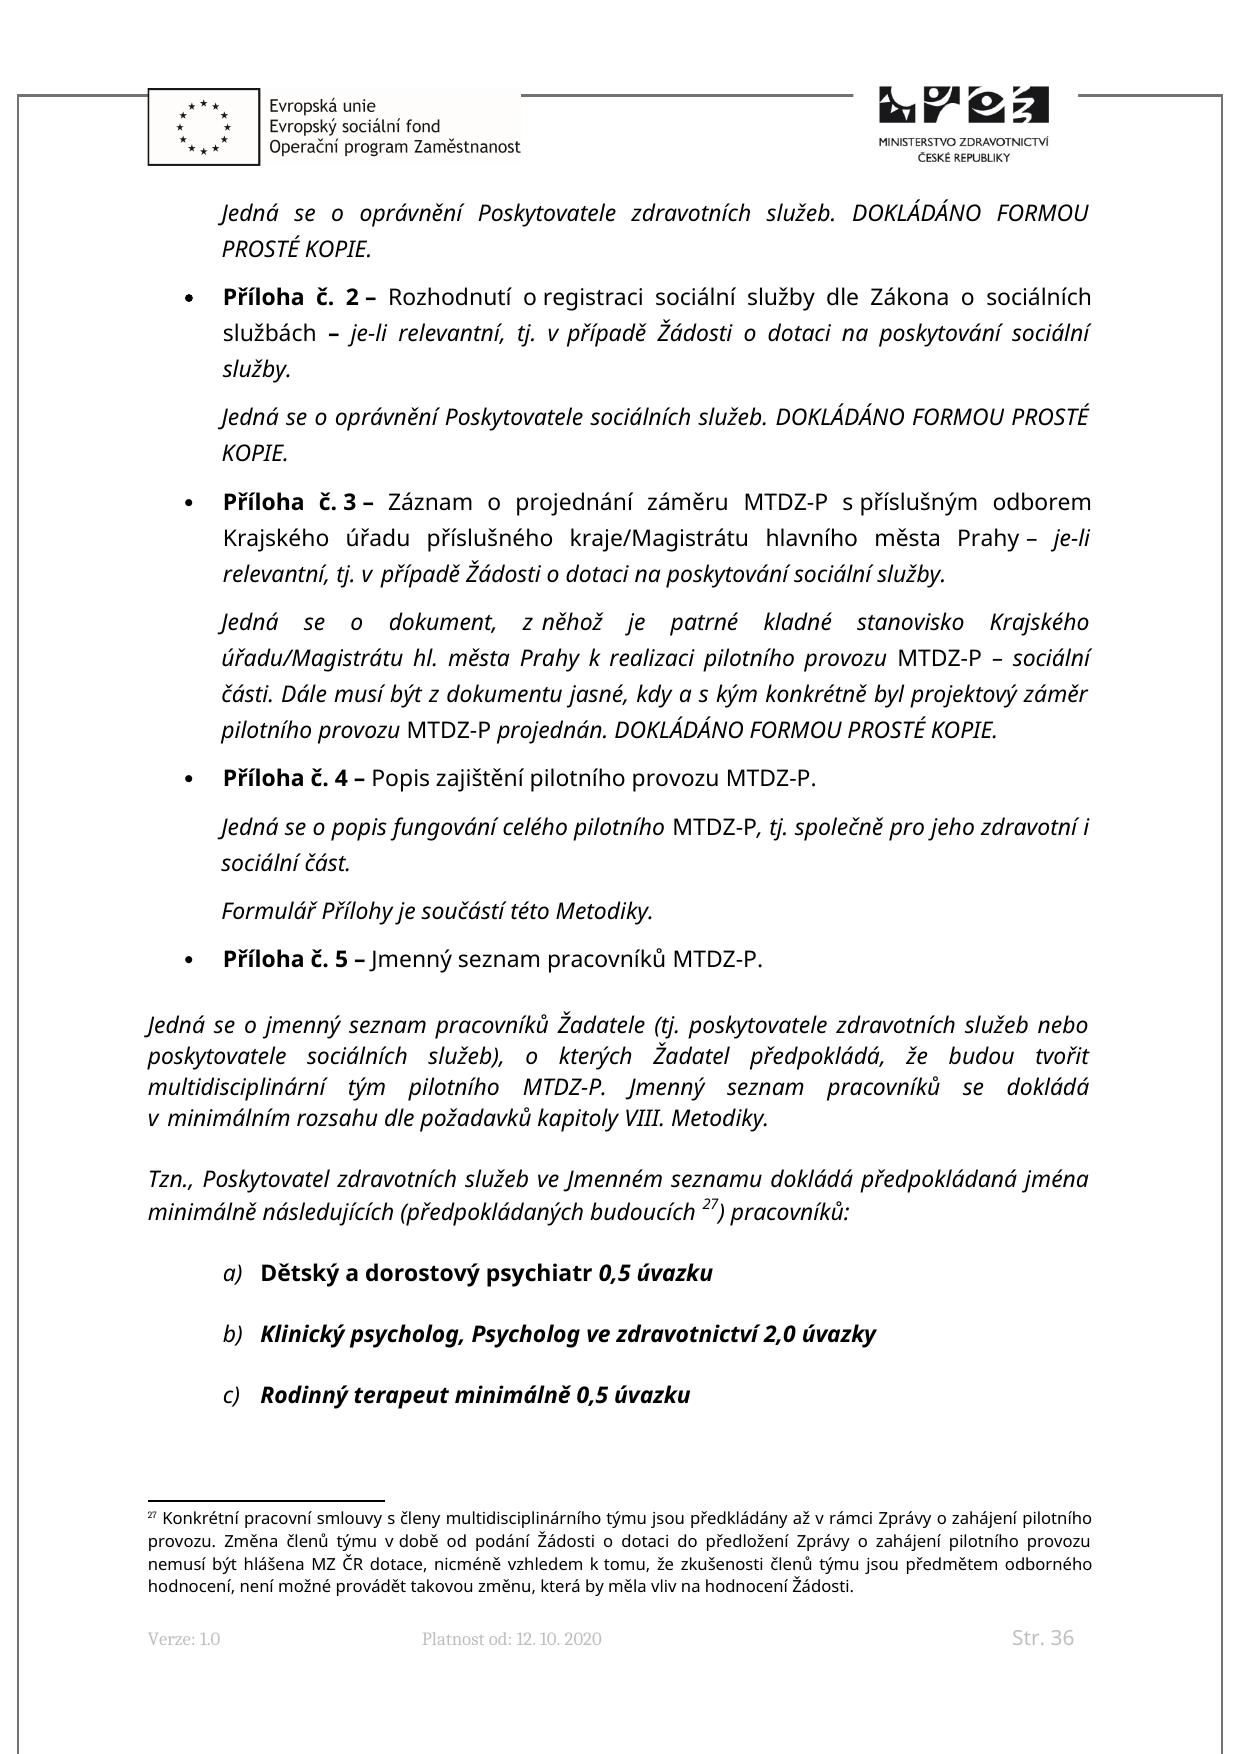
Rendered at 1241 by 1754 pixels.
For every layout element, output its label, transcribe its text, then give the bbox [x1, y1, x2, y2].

list Příloha č. 3 – Záznam o projednání záměru MTDZ-P s příslušným odborem Krajského úřadu příslušného kraje/Magistrátu hlavního města Prahy – je-li relevantní, tj. v případě Žádosti o dotaci na poskytování sociální služby. [185, 486, 1092, 589]
text Jedná se o popis fungování celého pilotního MTDZ-P, tj. společně pro jeho zdravotní i sociální část. [221, 811, 1092, 878]
text Jedná se o oprávnění Poskytovatele zdravotních služeb. DOKLÁDÁNO FORMOU PROSTÉ KOPIE. [221, 197, 1092, 264]
list Příloha č. 2 – Rozhodnutí o registraci sociální služby dle Zákona o sociálních službách – je-li relevantní, tj. v případě Žádosti o dotaci na poskytování sociální služby. [185, 281, 1092, 384]
list Klinický psycholog, Psycholog ve zdravotnictví 2,0 úvazky [223, 1318, 1092, 1349]
list Dětský a dorostový psychiatr 0,5 úvazku [223, 1257, 1092, 1288]
text Jedná se o oprávnění Poskytovatele sociálních služeb. DOKLÁDÁNO FORMOU PROSTÉ KOPIE. [221, 401, 1092, 468]
picture [147, 88, 521, 166]
text Tzn., Poskytovatel zdravotních služeb ve Jmenném seznamu dokládá předpokládaná jména minimálně následujících (předpokládaných budoucích ) pracovníků: [148, 1163, 1092, 1228]
list Rodinný terapeut minimálně 0,5 úvazku [223, 1379, 1092, 1410]
text Jedná se o dokument, z něhož je patrné kladné stanovisko Krajského úřadu/Magistrátu hl. města Prahy k realizaci pilotního provozu MTDZ-P – sociální části. Dále musí být z dokumentu jasné, kdy a s kým konkrétně byl projektový záměr pilotního provozu MTDZ-P projednán. DOKLÁDÁNO FORMOU PROSTÉ KOPIE. [221, 606, 1092, 745]
text Jedná se o jmenný seznam pracovníků Žadatele (tj. poskytovatele zdravotních služeb nebo poskytovatele sociálních služeb), o kterých Žadatel předpokládá, že budou tvořit multidisciplinární tým pilotního MTDZ-P. Jmenný seznam pracovníků se dokládá v minimálním rozsahu dle požadavků kapitoly VIII. Metodiky. [148, 1008, 1092, 1133]
text Formulář Přílohy je součástí této Metodiky. [148, 895, 1092, 926]
list Příloha č. 5 – Jmenný seznam pracovníků MTDZ-P. [185, 943, 1092, 975]
list Příloha č. 4 – Popis zajištění pilotního provozu MTDZ-P. [185, 762, 1092, 793]
picture [853, 73, 1079, 166]
